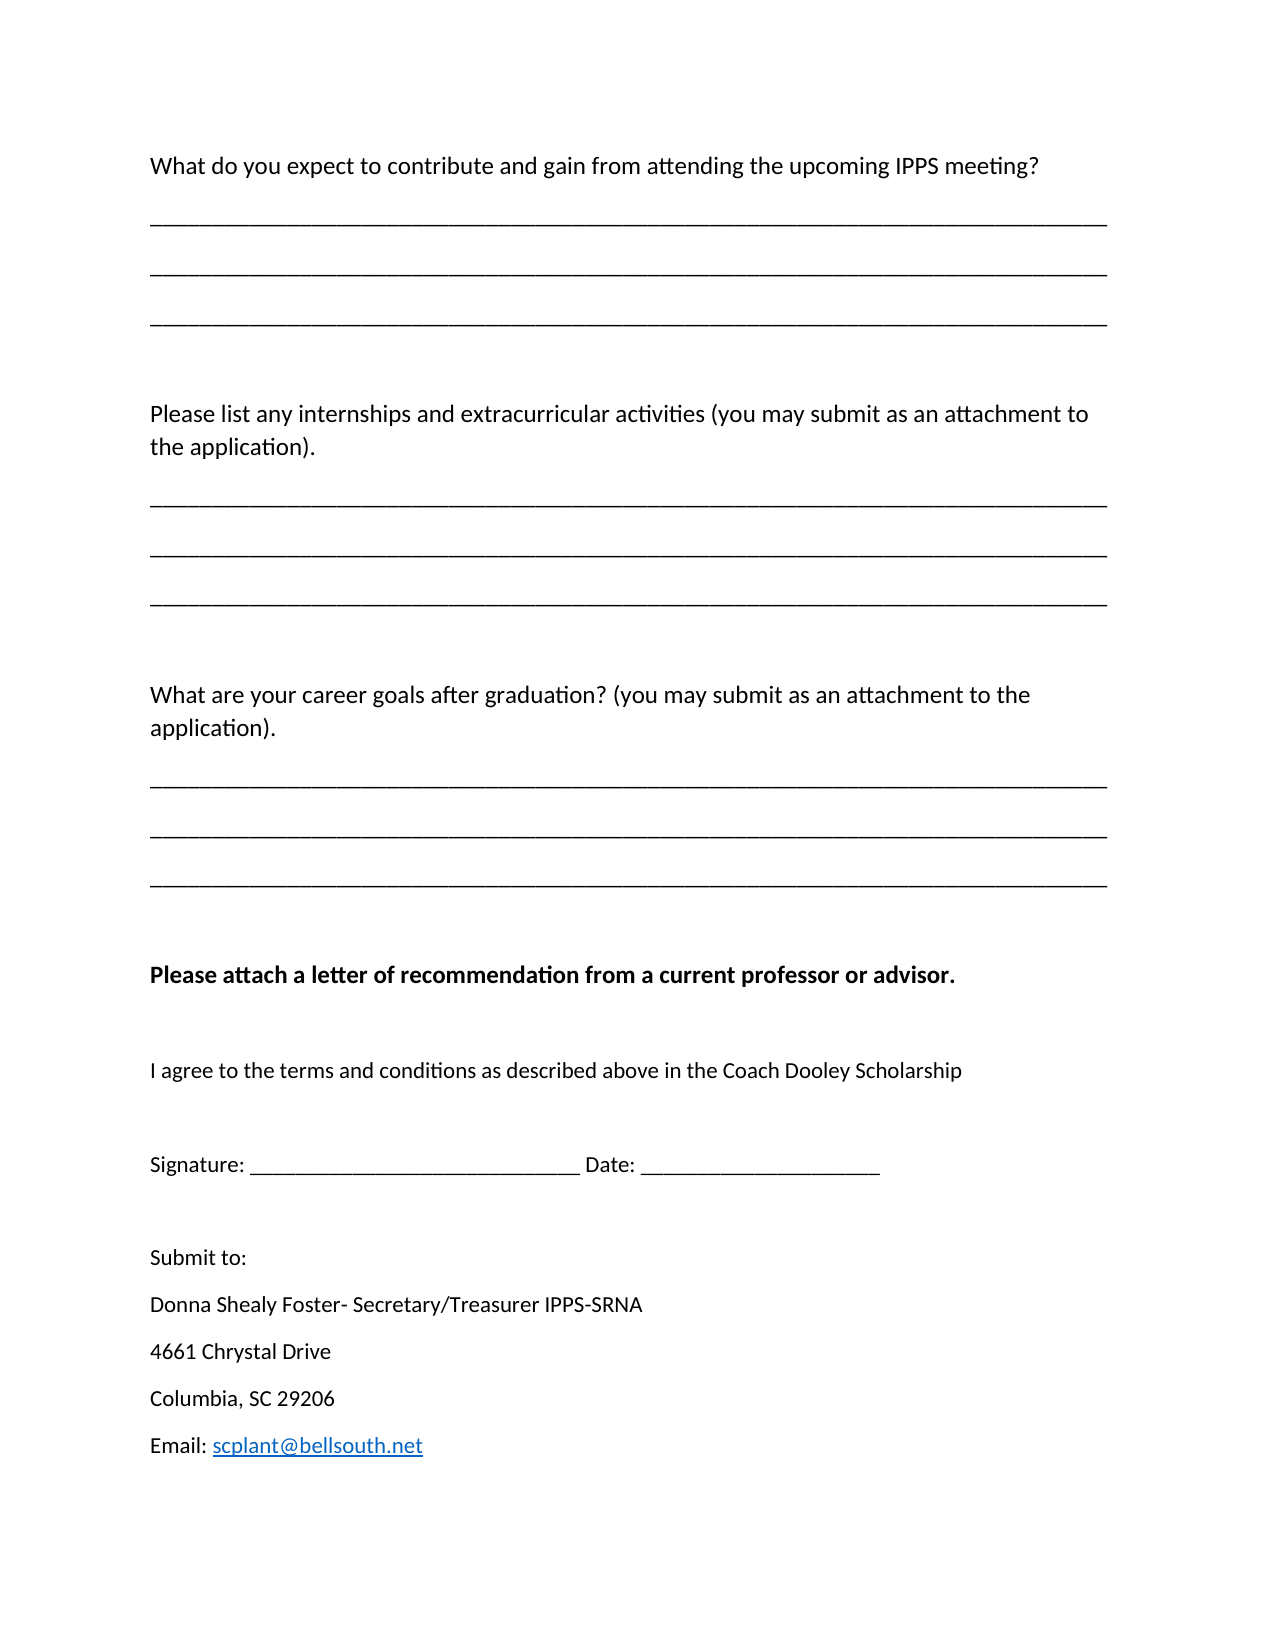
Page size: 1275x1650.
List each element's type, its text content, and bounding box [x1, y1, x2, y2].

text _____________________________________________________________________________ [150, 480, 1125, 511]
text _____________________________________________________________________________ [150, 199, 1125, 230]
text Columbia, SC 29206 [150, 1384, 1125, 1412]
text _____________________________________________________________________________ [150, 299, 1125, 329]
text Submit to: [150, 1243, 1125, 1272]
text _____________________________________________________________________________ [150, 761, 1125, 792]
text What are your career goals after graduation? (you may submit as an attachment to the application). [150, 679, 1125, 742]
text I agree to the terms and conditions as described above in the Coach Dooley Scholarship [150, 1056, 1125, 1084]
text _____________________________________________________________________________ [150, 530, 1125, 561]
text Signature: _____________________________ Date: _____________________ [150, 1150, 1125, 1178]
text 4661 Chrystal Drive [150, 1337, 1125, 1365]
text Please list any internships and extracurricular activities (you may submit as an attachment to the application). [150, 398, 1125, 461]
text Email: scplant@bellsouth.net [150, 1431, 1125, 1459]
text What do you expect to contribute and gain from attending the upcoming IPPS meeting? [150, 150, 1125, 181]
text _____________________________________________________________________________ [150, 249, 1125, 280]
text Please attach a letter of recommendation from a current professor or advisor. [150, 959, 1125, 990]
text _____________________________________________________________________________ [150, 811, 1125, 841]
text _____________________________________________________________________________ [150, 860, 1125, 891]
text Donna Shealy Foster- Secretary/Treasurer IPPS-SRNA [150, 1290, 1125, 1318]
text _____________________________________________________________________________ [150, 579, 1125, 610]
